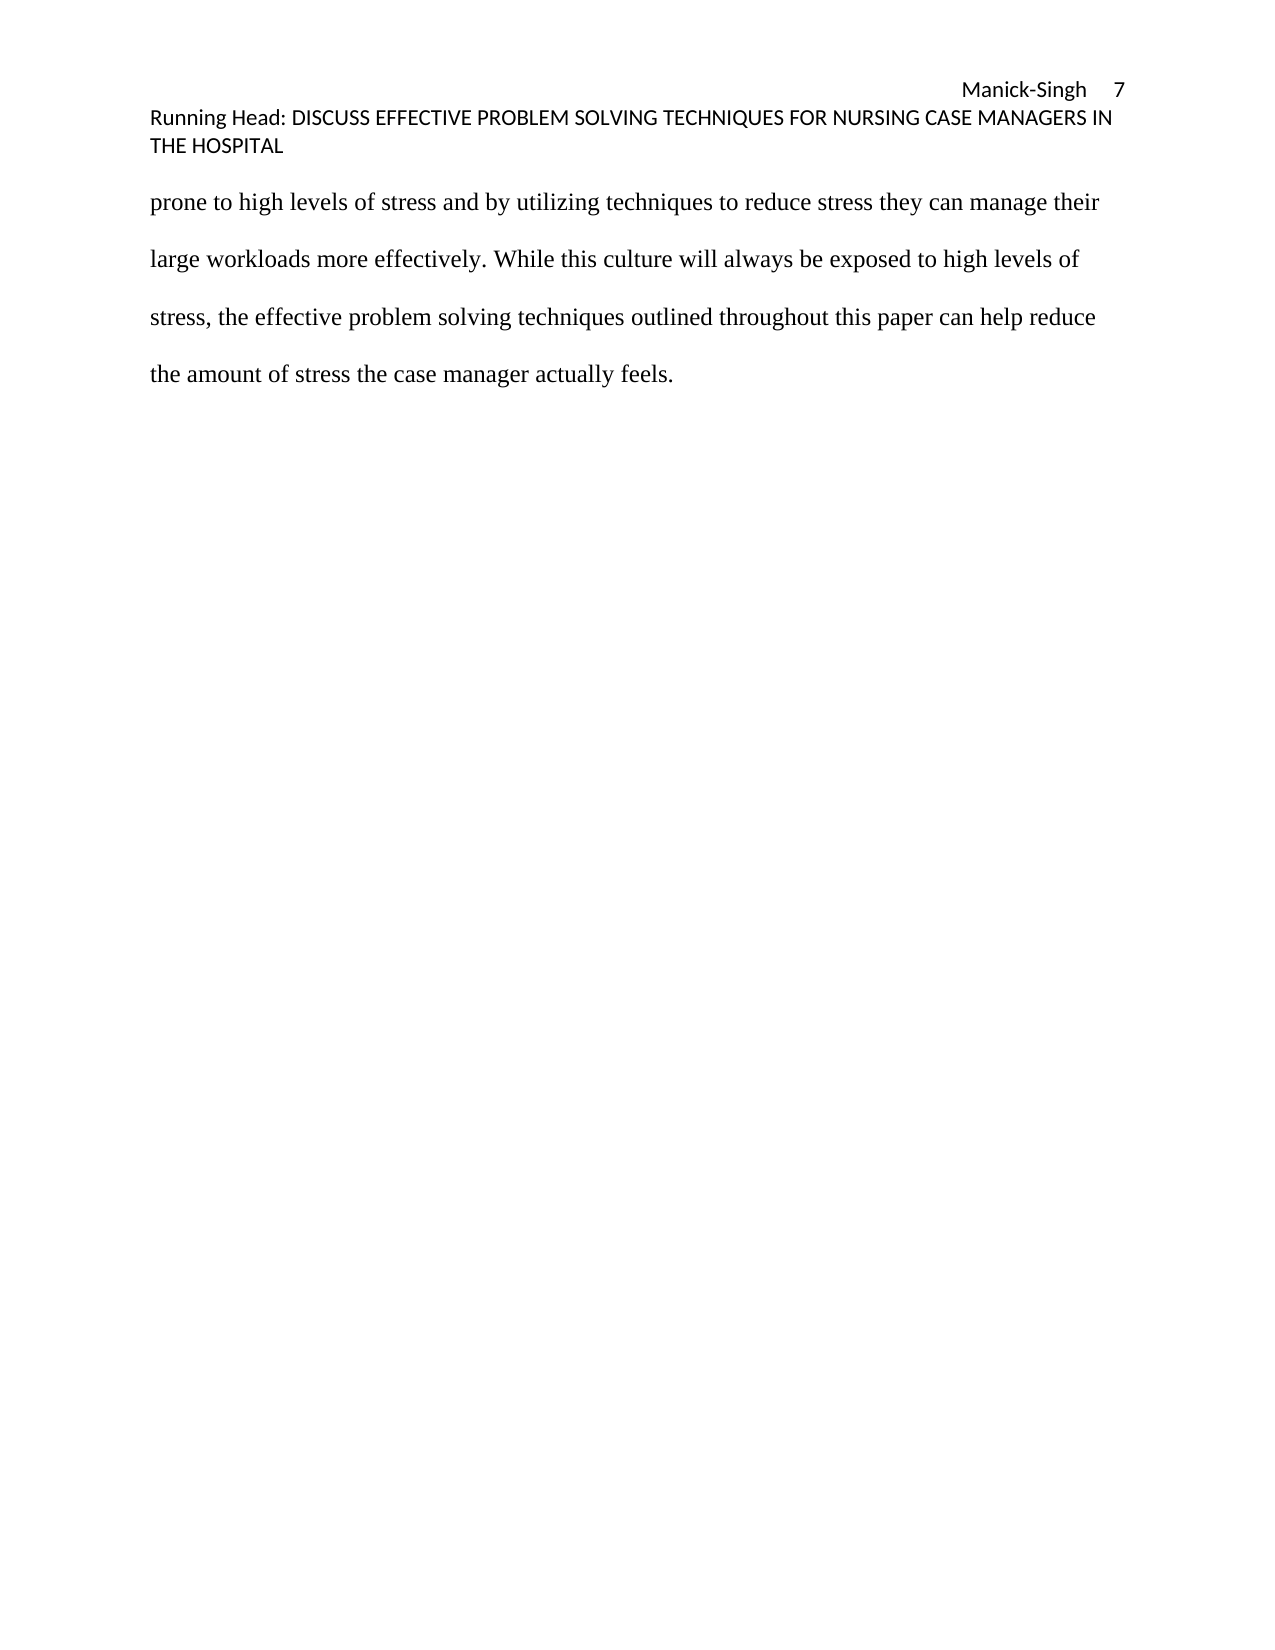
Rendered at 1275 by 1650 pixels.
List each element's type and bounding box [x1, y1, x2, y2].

title [150, 187, 1125, 388]
